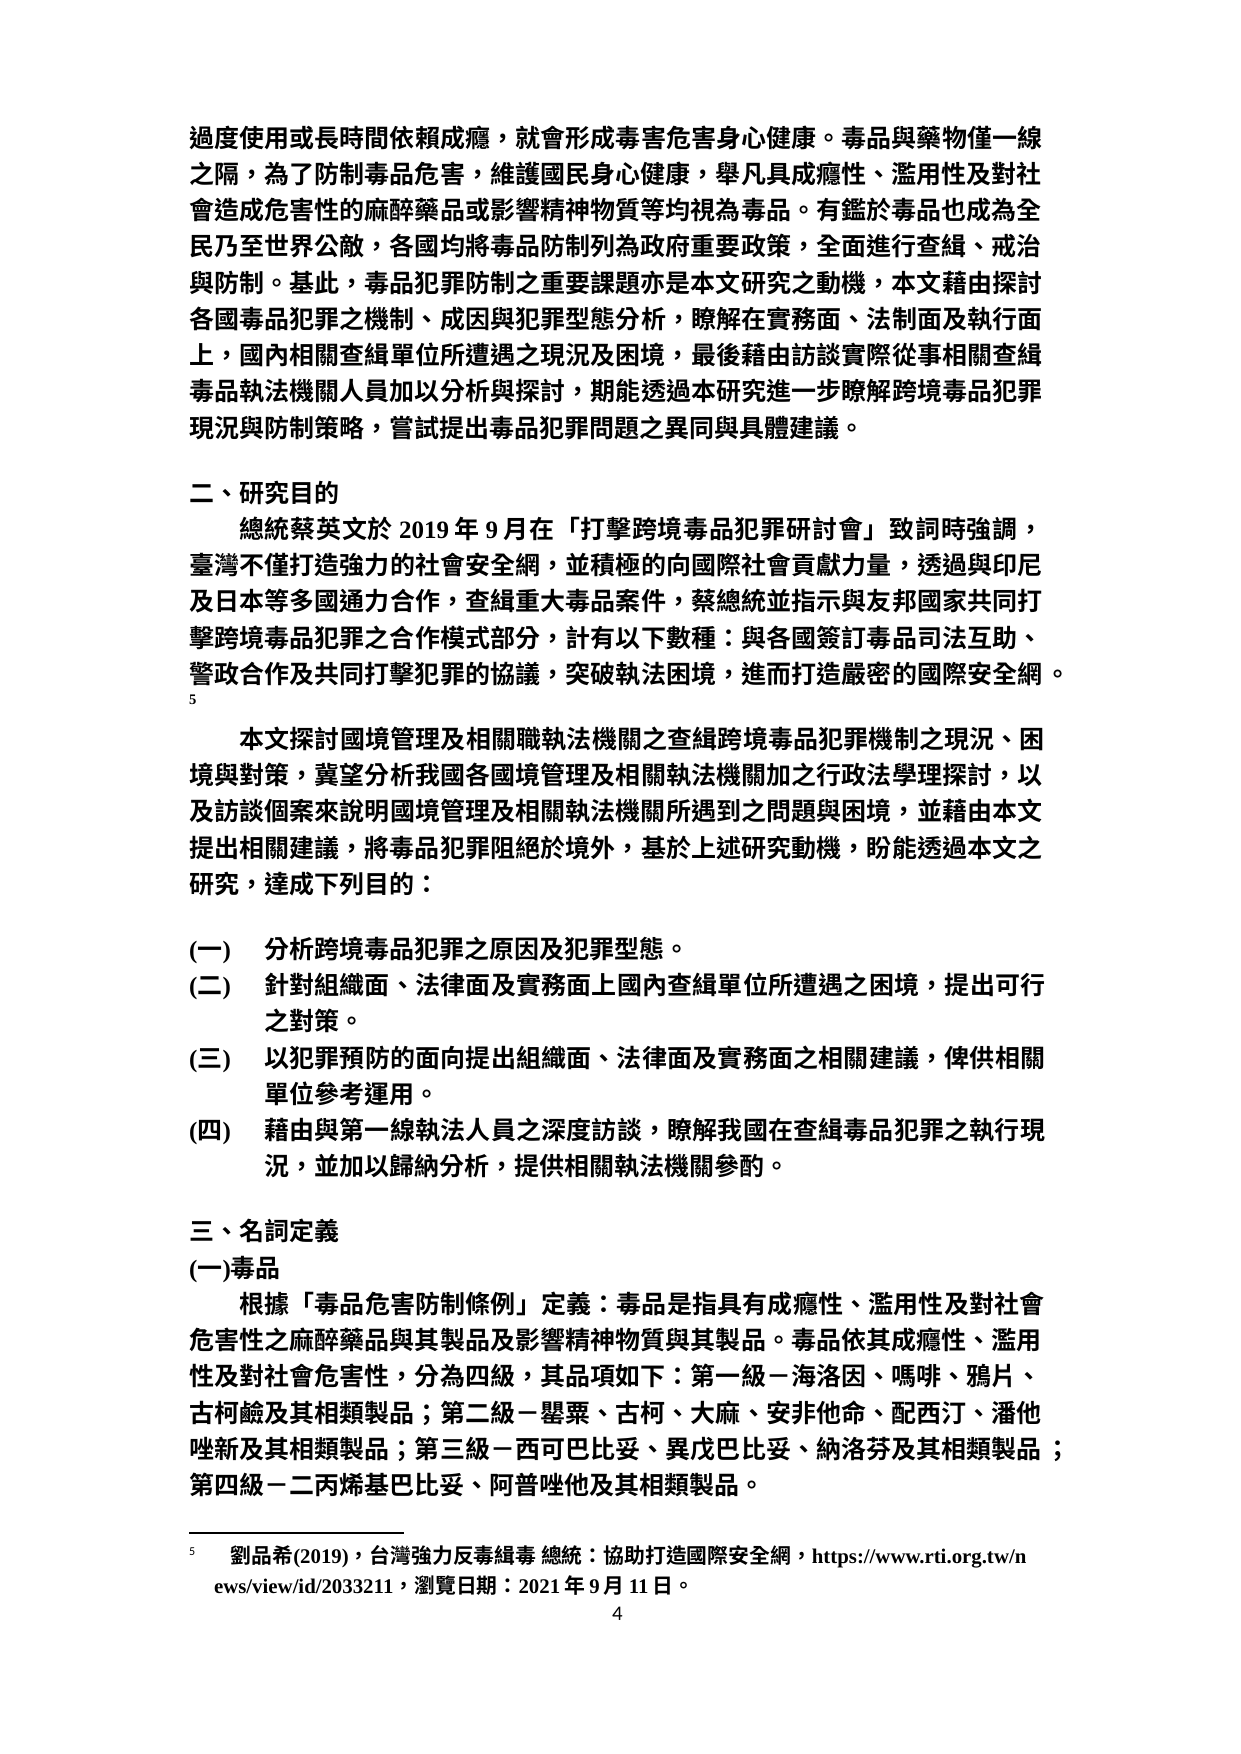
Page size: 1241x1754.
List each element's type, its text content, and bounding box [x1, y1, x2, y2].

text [189, 118, 1045, 444]
text 三、名詞定義 [189, 1212, 1045, 1248]
list 針對組織面、法律面及實務面上國內查緝單位所遭遇之困境，提出可行之對策。 [189, 966, 1045, 1038]
text 二、研究目的 [189, 473, 1045, 509]
text 總統蔡英文於2019年9月在「打擊跨境毒品犯罪研討會」致詞時強調，臺灣不僅打造強力的社會安全網，並積極的向國際社會貢獻力量，透過與印尼及日本等多國通力合作，查緝重大毒品案件，蔡總統並指示與友邦國家共同打擊跨境毒品犯罪之合作模式部分，計有以下數種：與各國簽訂毒品司法互助、警政合作及共同打擊犯罪的協議，突破執法困境，進而打造嚴密的國際安全網。 [189, 509, 1045, 719]
text 根據「毒品危害防制條例」定義：毒品是指具有成癮性、濫用性及對社會危害性之麻醉藥品與其製品及影響精神物質與其製品。毒品依其成癮性、濫用性及對社會危害性，分為四級，其品項如下：第一級－海洛因、嗎啡、鴉片、古柯鹼及其相類製品；第二級－罌粟、古柯、大麻、安非他命、配西汀、潘他唑新及其相類製品；第三級－西可巴比妥、異戊巴比妥、納洛芬及其相類製品；第四級－二丙烯基巴比妥、阿普唑他及其相類製品。 [189, 1284, 1045, 1502]
list 藉由與第一線執法人員之深度訪談，瞭解我國在查緝毒品犯罪之執行現況，並加以歸納分析，提供相關執法機關參酌。 [189, 1111, 1045, 1183]
text 本文探討國境管理及相關職執法機關之查緝跨境毒品犯罪機制之現況、困境與對策，冀望分析我國各國境管理及相關執法機關加之行政法學理探討，以及訪談個案來說明國境管理及相關執法機關所遇到之問題與困境，並藉由本文提出相關建議，將毒品犯罪阻絕於境外，基於上述研究動機，盼能透過本文之研究，達成下列目的： [189, 719, 1045, 901]
list 分析跨境毒品犯罪之原因及犯罪型態。 [189, 929, 1045, 966]
list 以犯罪預防的面向提出組織面、法律面及實務面之相關建議，俾供相關單位參考運用。 [189, 1038, 1045, 1111]
text (一)毒品 [189, 1248, 1045, 1284]
